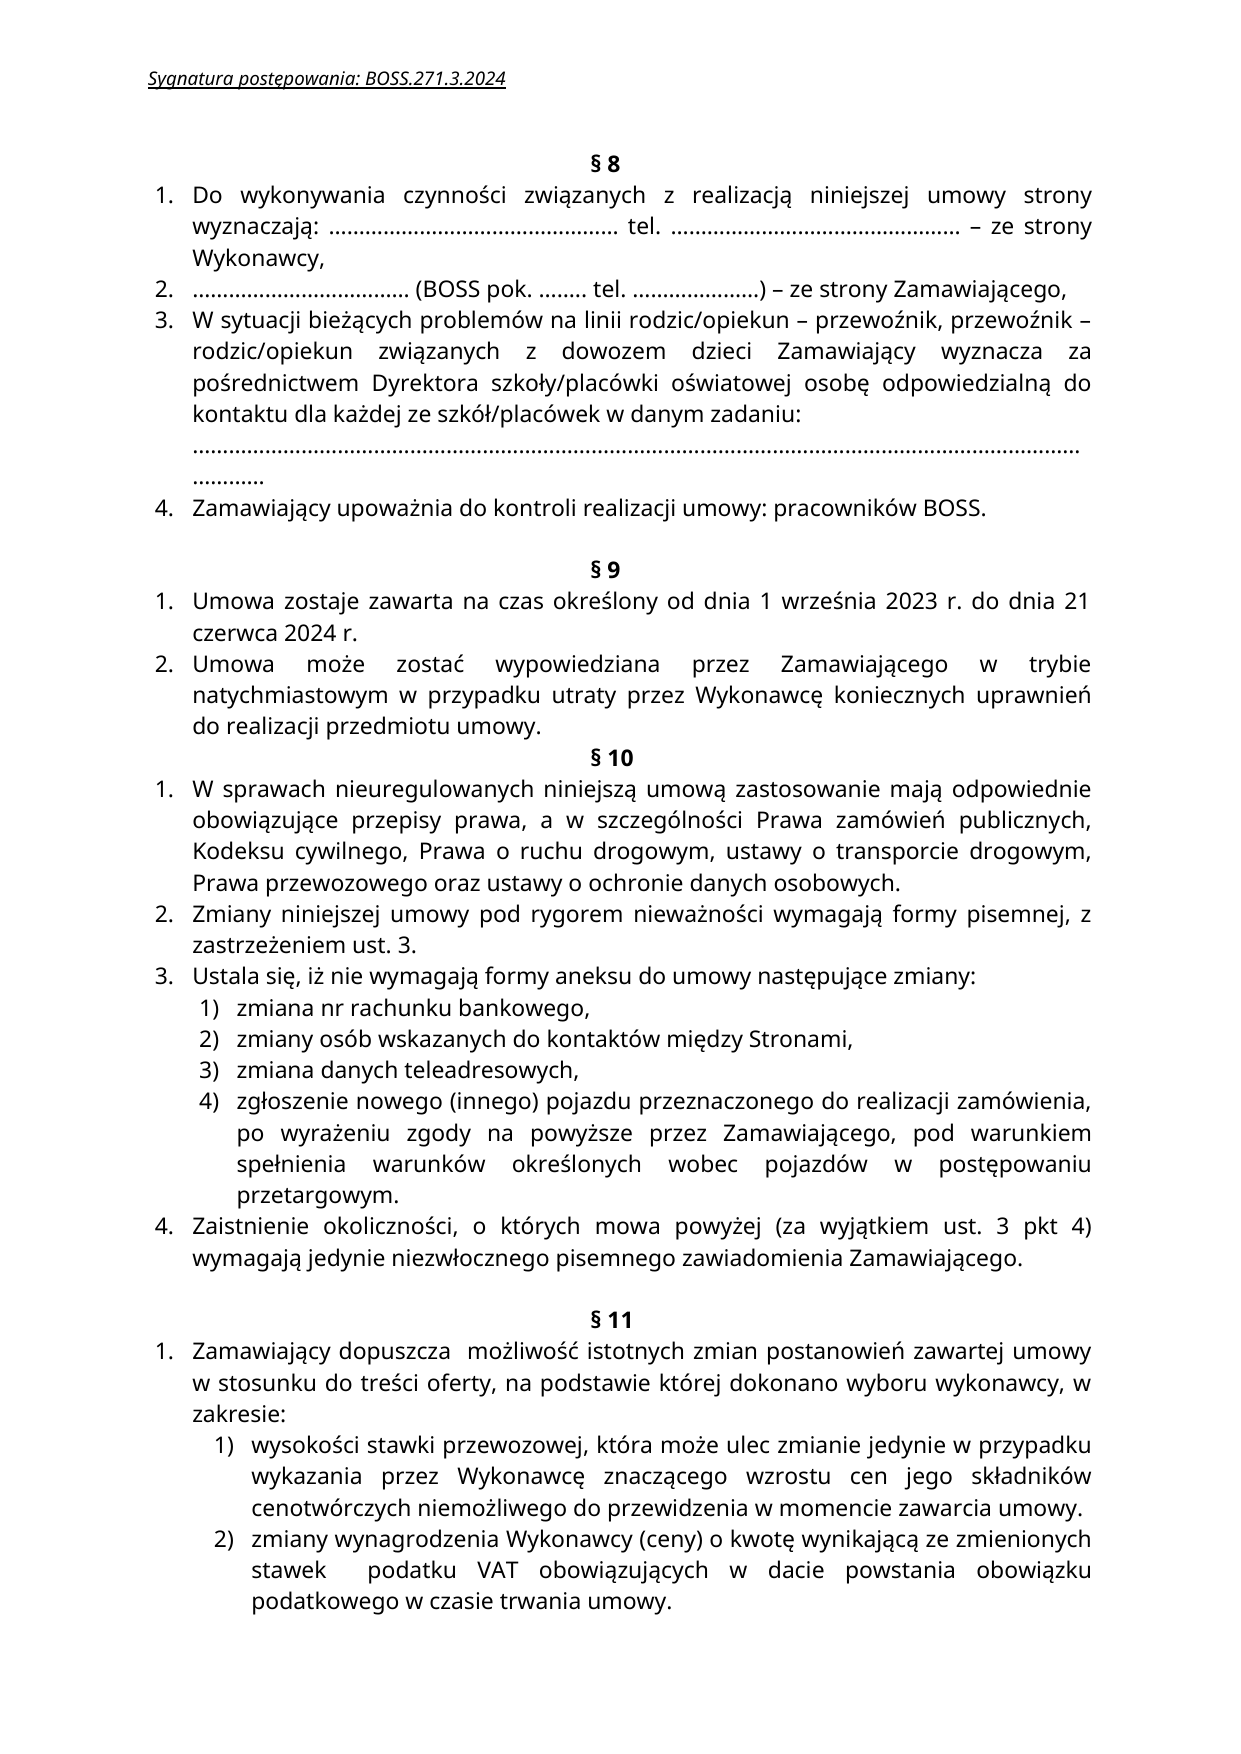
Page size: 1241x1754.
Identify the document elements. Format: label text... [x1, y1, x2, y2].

list ……………………………… (BOSS pok. …….. tel. …………………) – ze strony Zamawiającego, [154, 273, 1092, 304]
list Zamawiający dopuszcza możliwość istotnych zmian postanowień zawartej umowy w stosunku do treści oferty, na podstawie której dokonano wyboru wykonawcy, w zakresie: [154, 1335, 1092, 1429]
list § 8 [590, 148, 1092, 179]
list § 11 [590, 1304, 1092, 1335]
list zmiany wynagrodzenia Wykonawcy (ceny) o kwotę wynikającą ze zmienionych stawek podatku VAT obowiązujących w dacie powstania obowiązku podatkowego w czasie trwania umowy. [214, 1523, 1092, 1616]
list W sytuacji bieżących problemów na linii rodzic/opiekun – przewoźnik, przewoźnik – rodzic/opiekun związanych z dowozem dzieci Zamawiający wyznacza za pośrednictwem Dyrektora szkoły/placówki oświatowej osobę odpowiedzialną do kontaktu dla każdej ze szkół/placówek w danym zadaniu: [154, 304, 1092, 429]
list Zmiany niniejszej umowy pod rygorem nieważności wymagają formy pisemnej, z zastrzeżeniem ust. 3. [154, 898, 1092, 960]
list § 10 [590, 741, 1092, 773]
list Zaistnienie okoliczności, o których mowa powyżej (za wyjątkiem ust. 3 pkt 4) wymagają jedynie niezwłocznego pisemnego zawiadomienia Zamawiającego. [154, 1210, 1092, 1273]
list Umowa zostaje zawarta na czas określony od dnia 1 września 2023 r. do dnia 21 czerwca 2024 r. [154, 585, 1092, 648]
list W sprawach nieuregulowanych niniejszą umową zastosowanie mają odpowiednie obowiązujące przepisy prawa, a w szczególności Prawa zamówień publicznych, Kodeksu cywilnego, Prawa o ruchu drogowym, ustawy o transporcie drogowym, Prawa przewozowego oraz ustawy o ochronie danych osobowych. [154, 773, 1092, 898]
list wysokości stawki przewozowej, która może ulec zmianie jedynie w przypadku wykazania przez Wykonawcę znaczącego wzrostu cen jego składników cenotwórczych niemożliwego do przewidzenia w momencie zawarcia umowy. [214, 1429, 1092, 1523]
list zgłoszenie nowego (innego) pojazdu przeznaczonego do realizacji zamówienia, po wyrażeniu zgody na powyższe przez Zamawiającego, pod warunkiem spełnienia warunków określonych wobec pojazdów w postępowaniu przetargowym. [199, 1085, 1092, 1210]
list Zamawiający upoważnia do kontroli realizacji umowy: pracowników BOSS. [154, 491, 1092, 523]
list zmiana danych teleadresowych, [199, 1054, 1092, 1085]
list …………………………………………………………………………………………………………………………………………… [192, 429, 1092, 491]
list Umowa może zostać wypowiedziana przez Zamawiającego w trybie natychmiastowym w przypadku utraty przez Wykonawcę koniecznych uprawnień do realizacji przedmiotu umowy. [154, 648, 1092, 741]
list zmiany osób wskazanych do kontaktów między Stronami, [199, 1023, 1092, 1054]
list zmiana nr rachunku bankowego, [199, 991, 1092, 1023]
list Ustala się, iż nie wymagają formy aneksu do umowy następujące zmiany: [154, 960, 1092, 991]
list § 9 [590, 554, 1092, 585]
list Do wykonywania czynności związanych z realizacją niniejszej umowy strony wyznaczają: ………………………………………… tel. ………………………………………… – ze strony Wykonawcy, [154, 179, 1092, 273]
